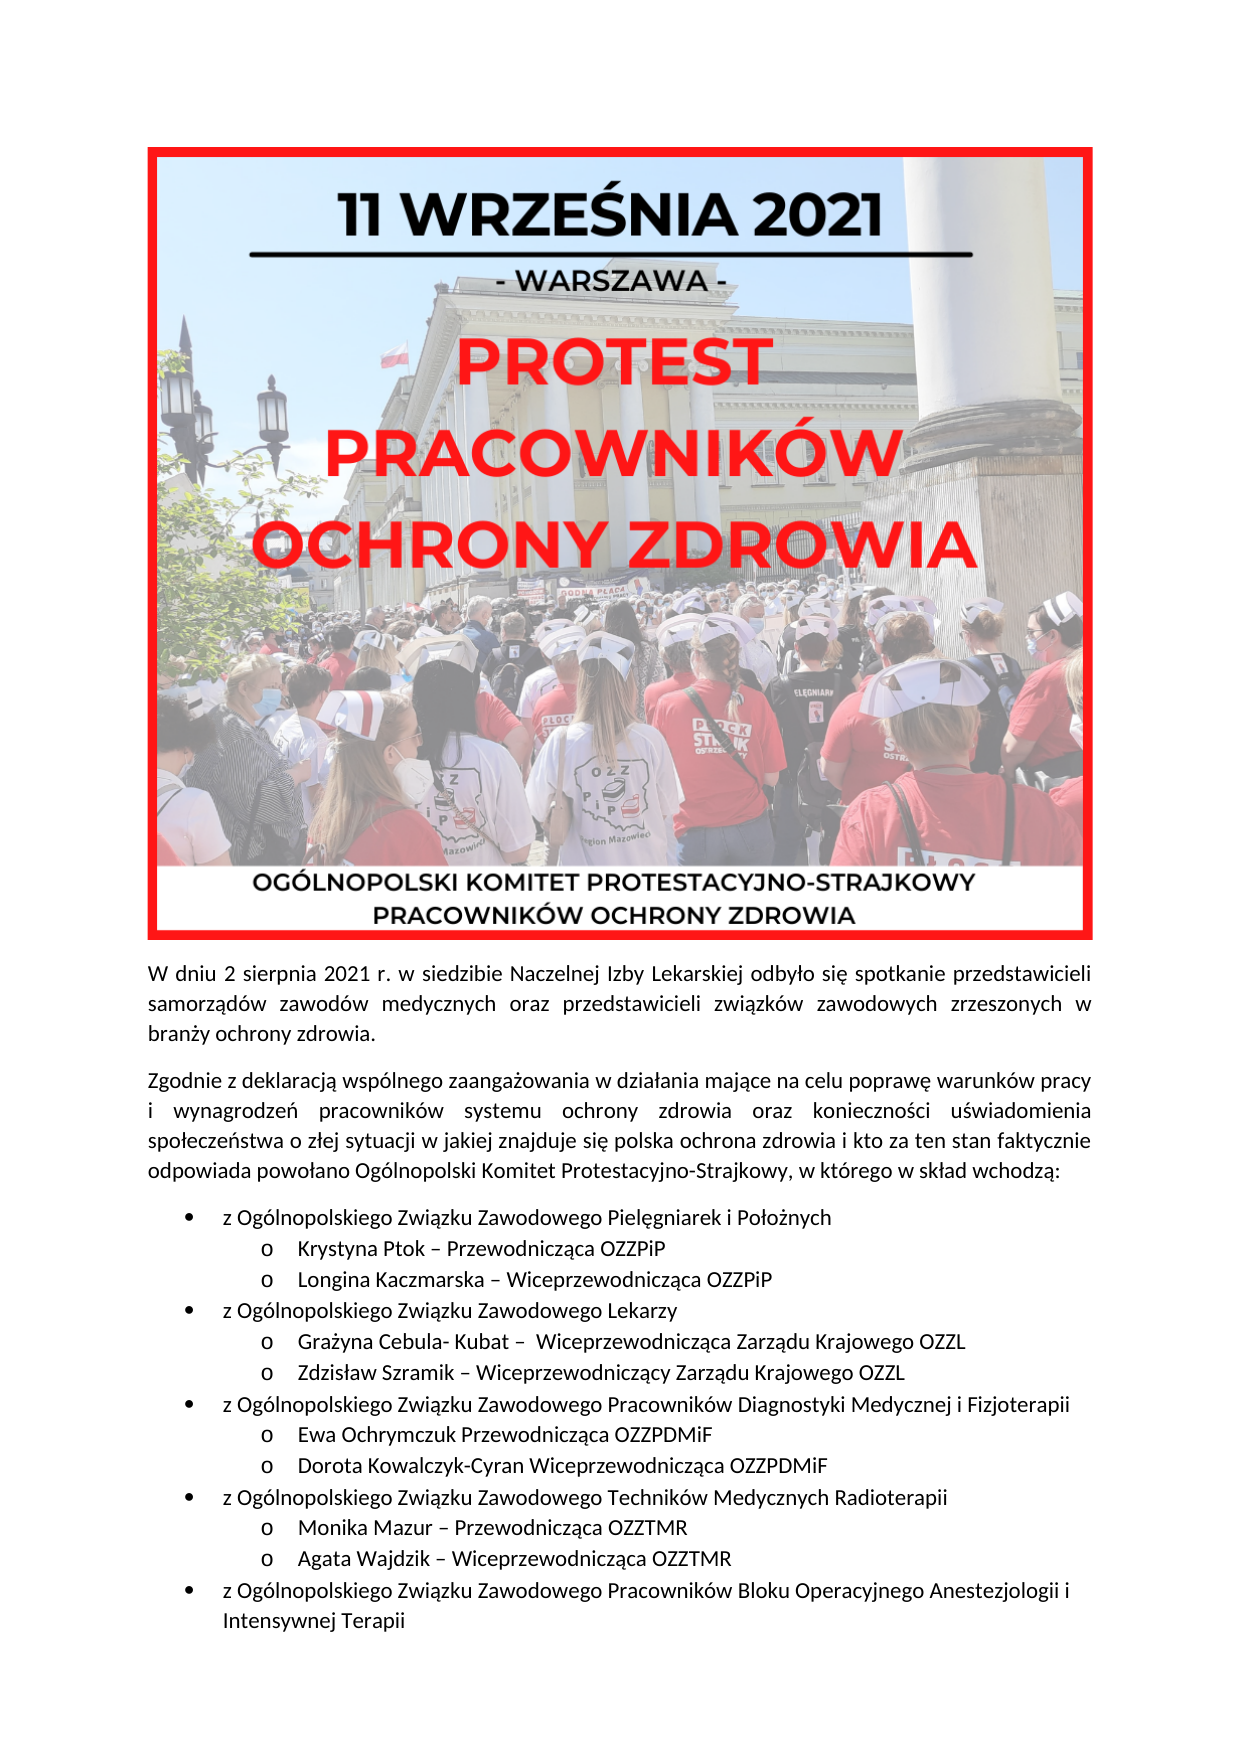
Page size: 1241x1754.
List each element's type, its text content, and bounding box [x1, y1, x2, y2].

list Dorota Kowalczyk-Cyran Wiceprzewodnicząca OZZPDMiF [260, 1451, 1093, 1481]
text W dniu 2 sierpnia 2021 r. w siedzibie Naczelnej Izby Lekarskiej odbyło się spotkanie przedstawicieli samorządów zawodów medycznych oraz przedstawicieli związków zawodowych zrzeszonych w branży ochrony zdrowia. [148, 959, 1093, 1047]
picture [147, 147, 1093, 940]
list Grażyna Cebula- Kubat – Wiceprzewodnicząca Zarządu Krajowego OZZL [260, 1327, 1093, 1356]
list Longina Kaczmarska – Wiceprzewodnicząca OZZPiP [260, 1265, 1093, 1294]
list Agata Wajdzik – Wiceprzewodnicząca OZZTMR [260, 1544, 1093, 1574]
list z Ogólnopolskiego Związku Zawodowego Pracowników Diagnostyki Medycznej i Fizjoterapii [185, 1390, 1093, 1418]
list Krystyna Ptok – Przewodnicząca OZZPiP [260, 1234, 1093, 1263]
list z Ogólnopolskiego Związku Zawodowego Pielęgniarek i Położnych [185, 1203, 1093, 1231]
list z Ogólnopolskiego Związku Zawodowego Pracowników Bloku Operacyjnego Anestezjologii i Intensywnej Terapii [185, 1576, 1093, 1634]
text Zgodnie z deklaracją wspólnego zaangażowania w działania mające na celu poprawę warunków pracy i wynagrodzeń pracowników systemu ochrony zdrowia oraz konieczności uświadomienia społeczeństwa o złej sytuacji w jakiej znajduje się polska ochrona zdrowia i kto za ten stan faktycznie odpowiada powołano Ogólnopolski Komitet Protestacyjno-Strajkowy, w którego w skład wchodzą: [148, 1066, 1093, 1184]
list Zdzisław Szramik – Wiceprzewodniczący Zarządu Krajowego OZZL [260, 1358, 1093, 1387]
list z Ogólnopolskiego Związku Zawodowego Lekarzy [185, 1297, 1093, 1324]
list Ewa Ochrymczuk Przewodnicząca OZZPDMiF [260, 1420, 1093, 1449]
list Monika Mazur – Przewodnicząca OZZTMR [260, 1513, 1093, 1542]
list z Ogólnopolskiego Związku Zawodowego Techników Medycznych Radioterapii [185, 1483, 1093, 1511]
